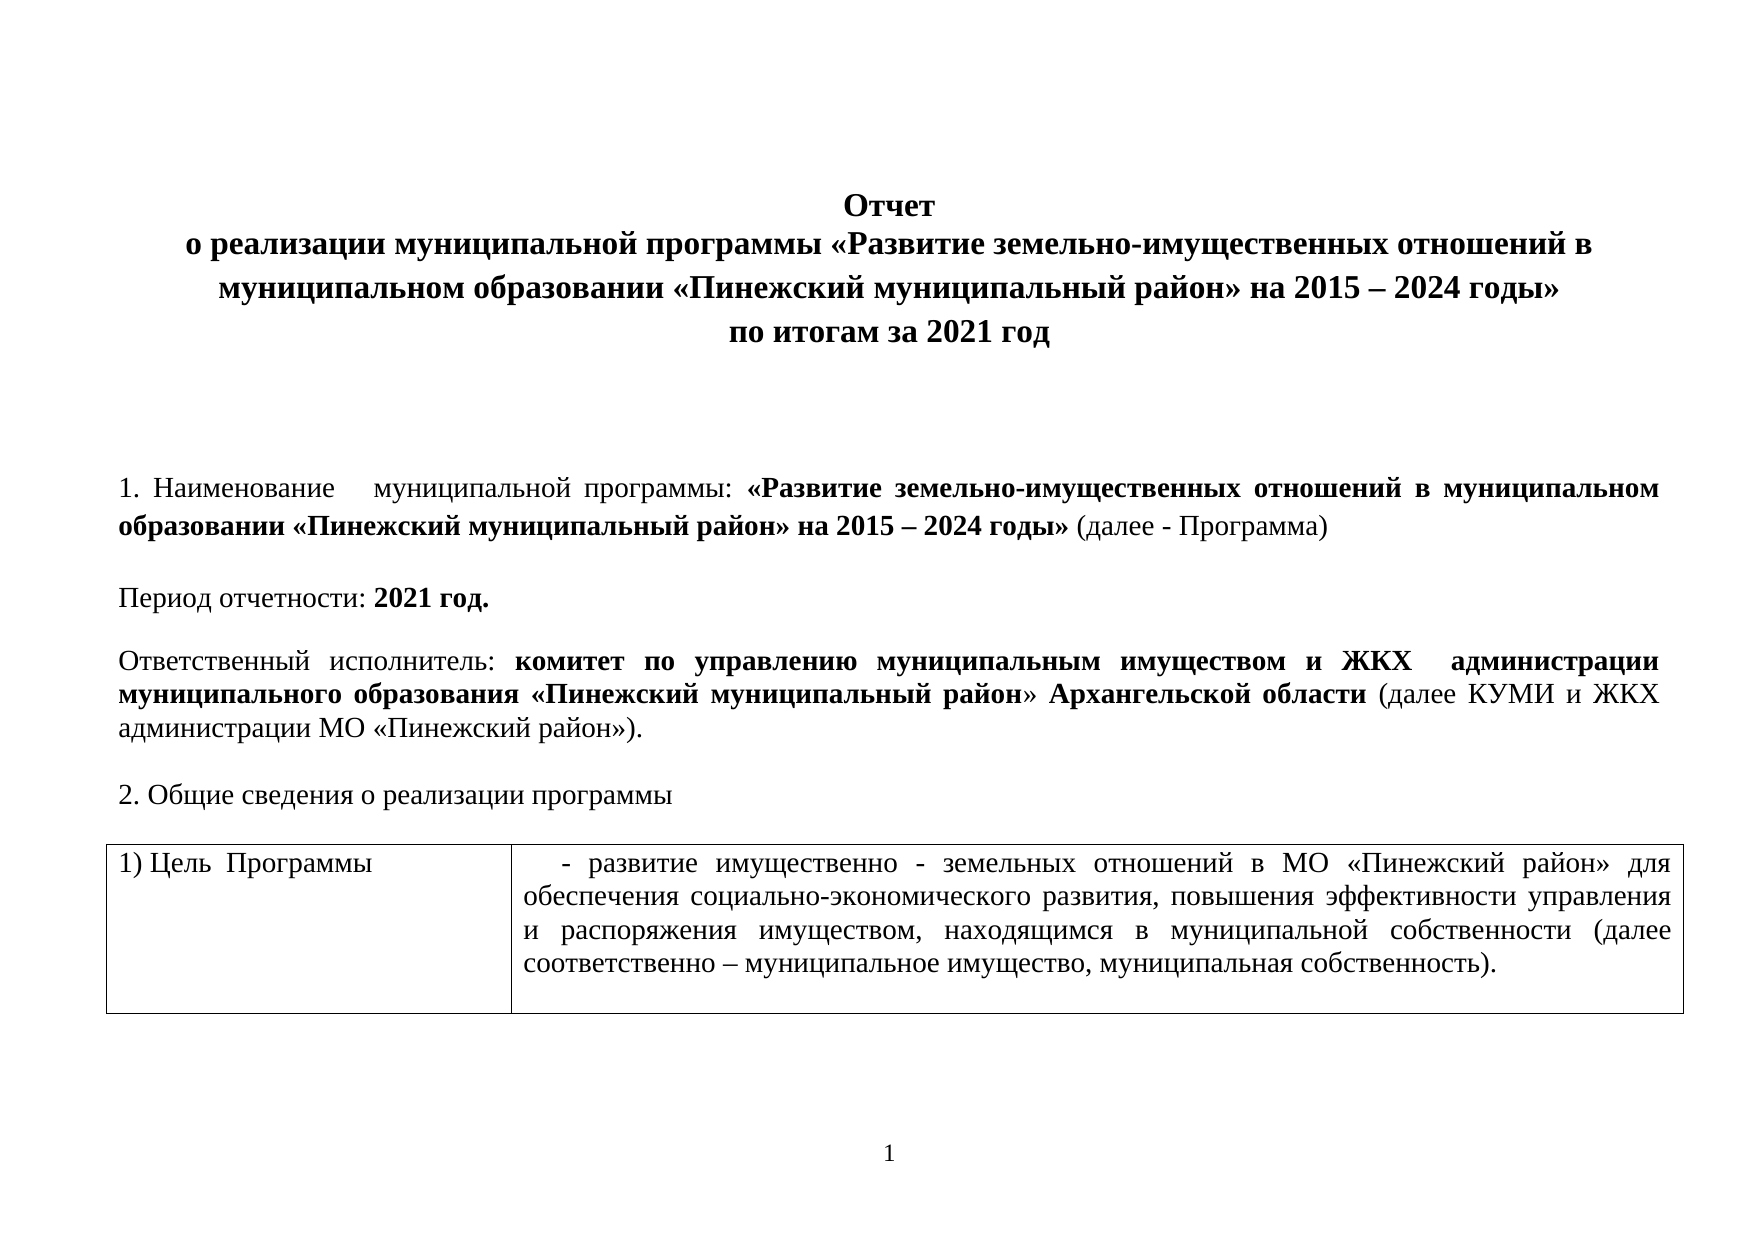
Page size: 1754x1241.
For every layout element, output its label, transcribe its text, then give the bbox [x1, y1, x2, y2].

text Ответственный исполнитель: комитет по управлению муниципальным имуществом и ЖКХ администрации муниципального образования «Пинежский муниципальный район» Архангельской области (далее КУМИ и ЖКХ администрации МО «Пинежский район»). [118, 643, 1660, 743]
table_header - развитие имущественно - земельных отношений в МО «Пинежский район» для обеспечения социально-экономического развития, повышения эффективности управления и распоряжения имуществом, находящимся в муниципальной собственности (далее соответственно – муниципальное имущество, муниципальная собственность). [512, 845, 1683, 1013]
text 2. Общие сведения о реализации программы [118, 777, 1660, 810]
table_header 1) Цель Программы [107, 845, 511, 1013]
text по итогам за 2021 год [118, 312, 1660, 350]
text о реализации муниципальной программы «Развитие земельно-имущественных отношений в муниципальном образовании «Пинежский муниципальный район» на 2015 – 2024 годы» [118, 223, 1660, 306]
text Период отчетности: 2021 год. [118, 580, 1660, 614]
text 1. Наименование муниципальной программы: «Развитие земельно-имущественных отношений в муниципальном образовании «Пинежский муниципальный район» на 2015 – 2024 годы» (далее - Программа) [118, 470, 1660, 542]
text Отчет [118, 185, 1660, 223]
